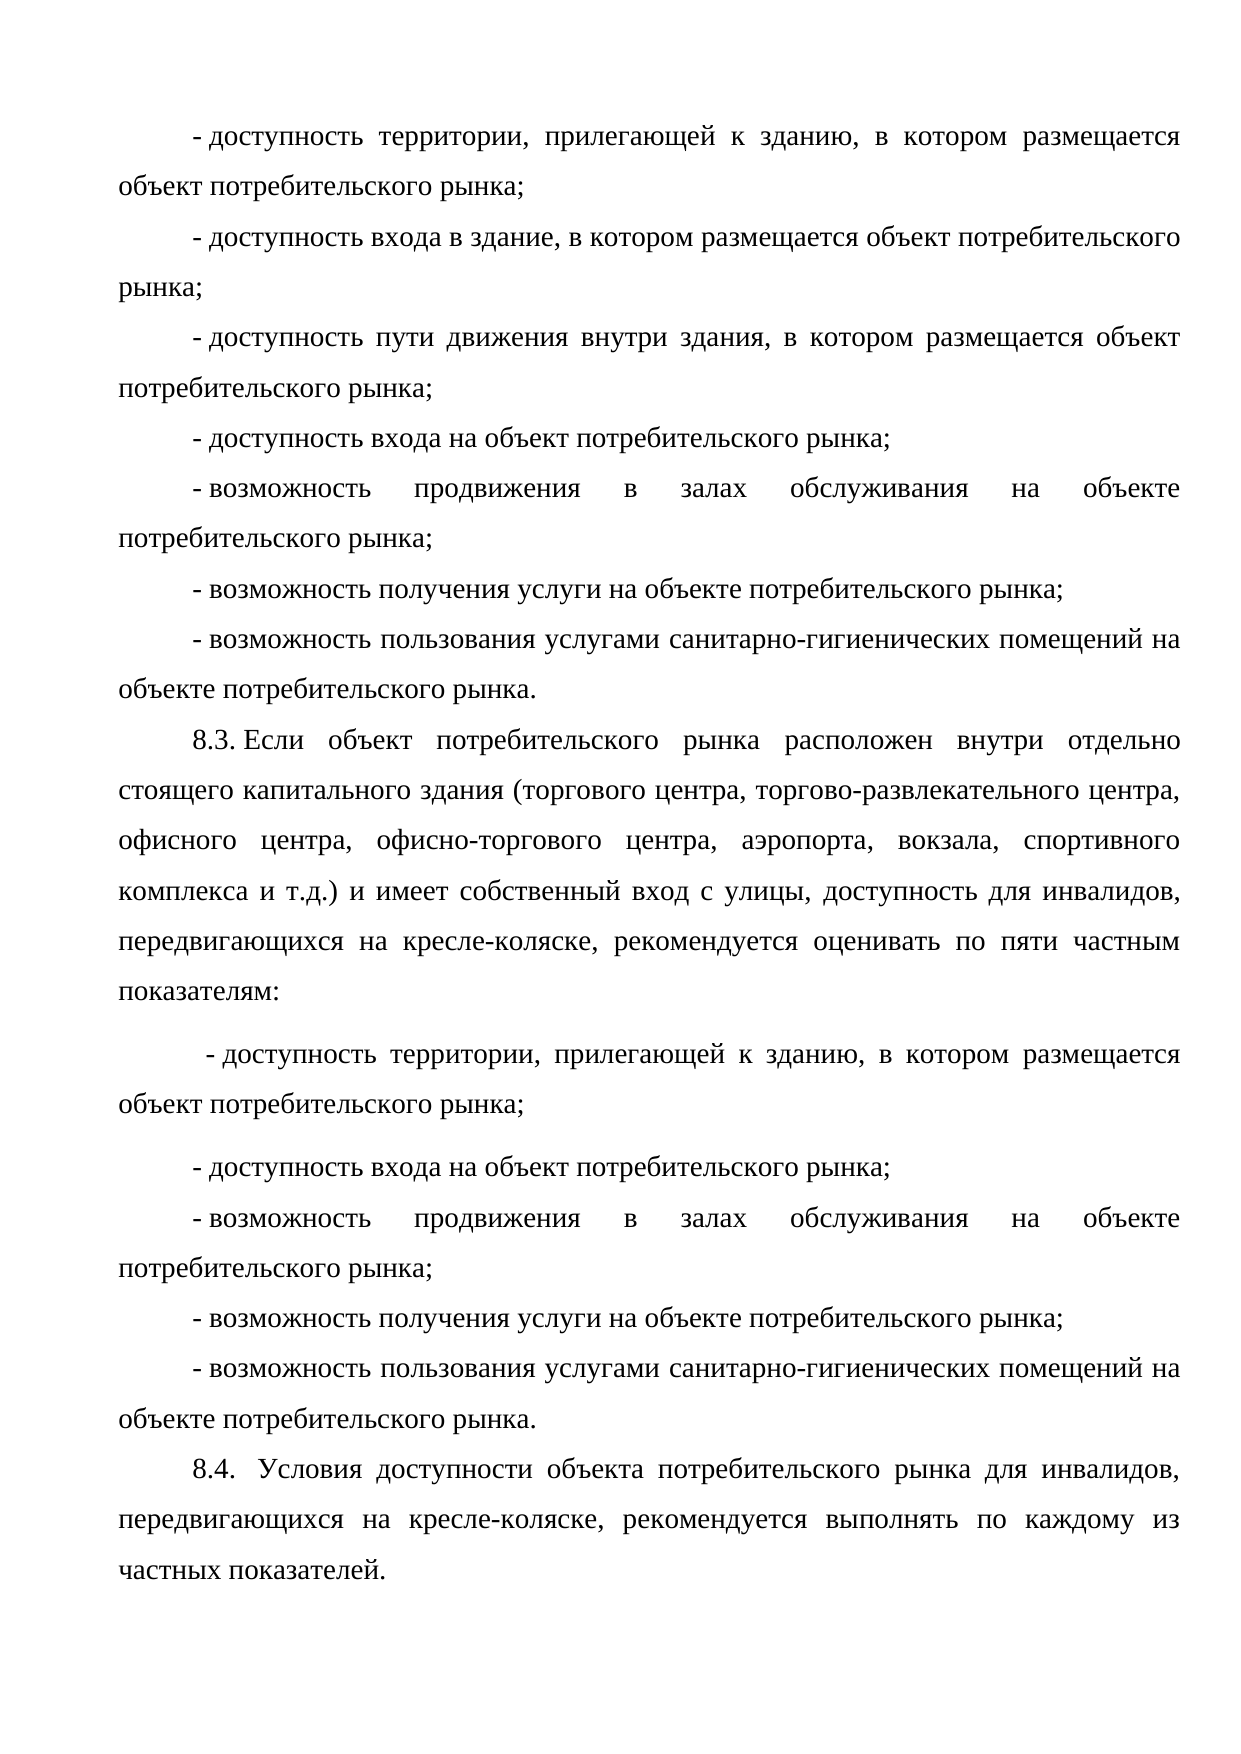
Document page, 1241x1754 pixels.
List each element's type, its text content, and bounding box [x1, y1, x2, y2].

text - возможность продвижения в залах обслуживания на объекте потребительского рынка; [118, 470, 1181, 554]
text - доступность территории, прилегающей к зданию, в котором размещается объект потребительского рынка; [118, 1036, 1181, 1120]
text - возможность пользования услугами санитарно-гигиенических помещений на объекте потребительского рынка. [118, 621, 1181, 705]
text - доступность входа на объект потребительского рынка; [118, 1149, 1181, 1183]
text - доступность входа на объект потребительского рынка; [118, 420, 1181, 453]
text - доступность территории, прилегающей к зданию, в котором размещается объект потребительского рынка; [118, 118, 1181, 202]
text - возможность получения услуги на объекте потребительского рынка; [118, 1300, 1181, 1334]
text - доступность пути движения внутри здания, в котором размещается объект потребительского рынка; [118, 319, 1181, 403]
text 8.3. Если объект потребительского рынка расположен внутри отдельно стоящего капитального здания (торгового центра, торгово-развлекательного центра, офисного центра, офисно-торгового центра, аэропорта, вокзала, спортивного комплекса и т.д.) и имеет собственный вход с улицы, доступность для инвалидов, передвигающихся на кресле-коляске, рекомендуется оценивать по пяти частным показателям: [118, 722, 1181, 1007]
text - доступность входа в здание, в котором размещается объект потребительского рынка; [118, 219, 1181, 303]
text - возможность пользования услугами санитарно-гигиенических помещений на объекте потребительского рынка. [118, 1351, 1181, 1434]
text 8.4. Условия доступности объекта потребительского рынка для инвалидов, передвигающихся на кресле-коляске, рекомендуется выполнять по каждому из частных показателей. [118, 1451, 1181, 1585]
text - возможность продвижения в залах обслуживания на объекте потребительского рынка; [118, 1200, 1181, 1283]
text - возможность получения услуги на объекте потребительского рынка; [118, 571, 1181, 604]
